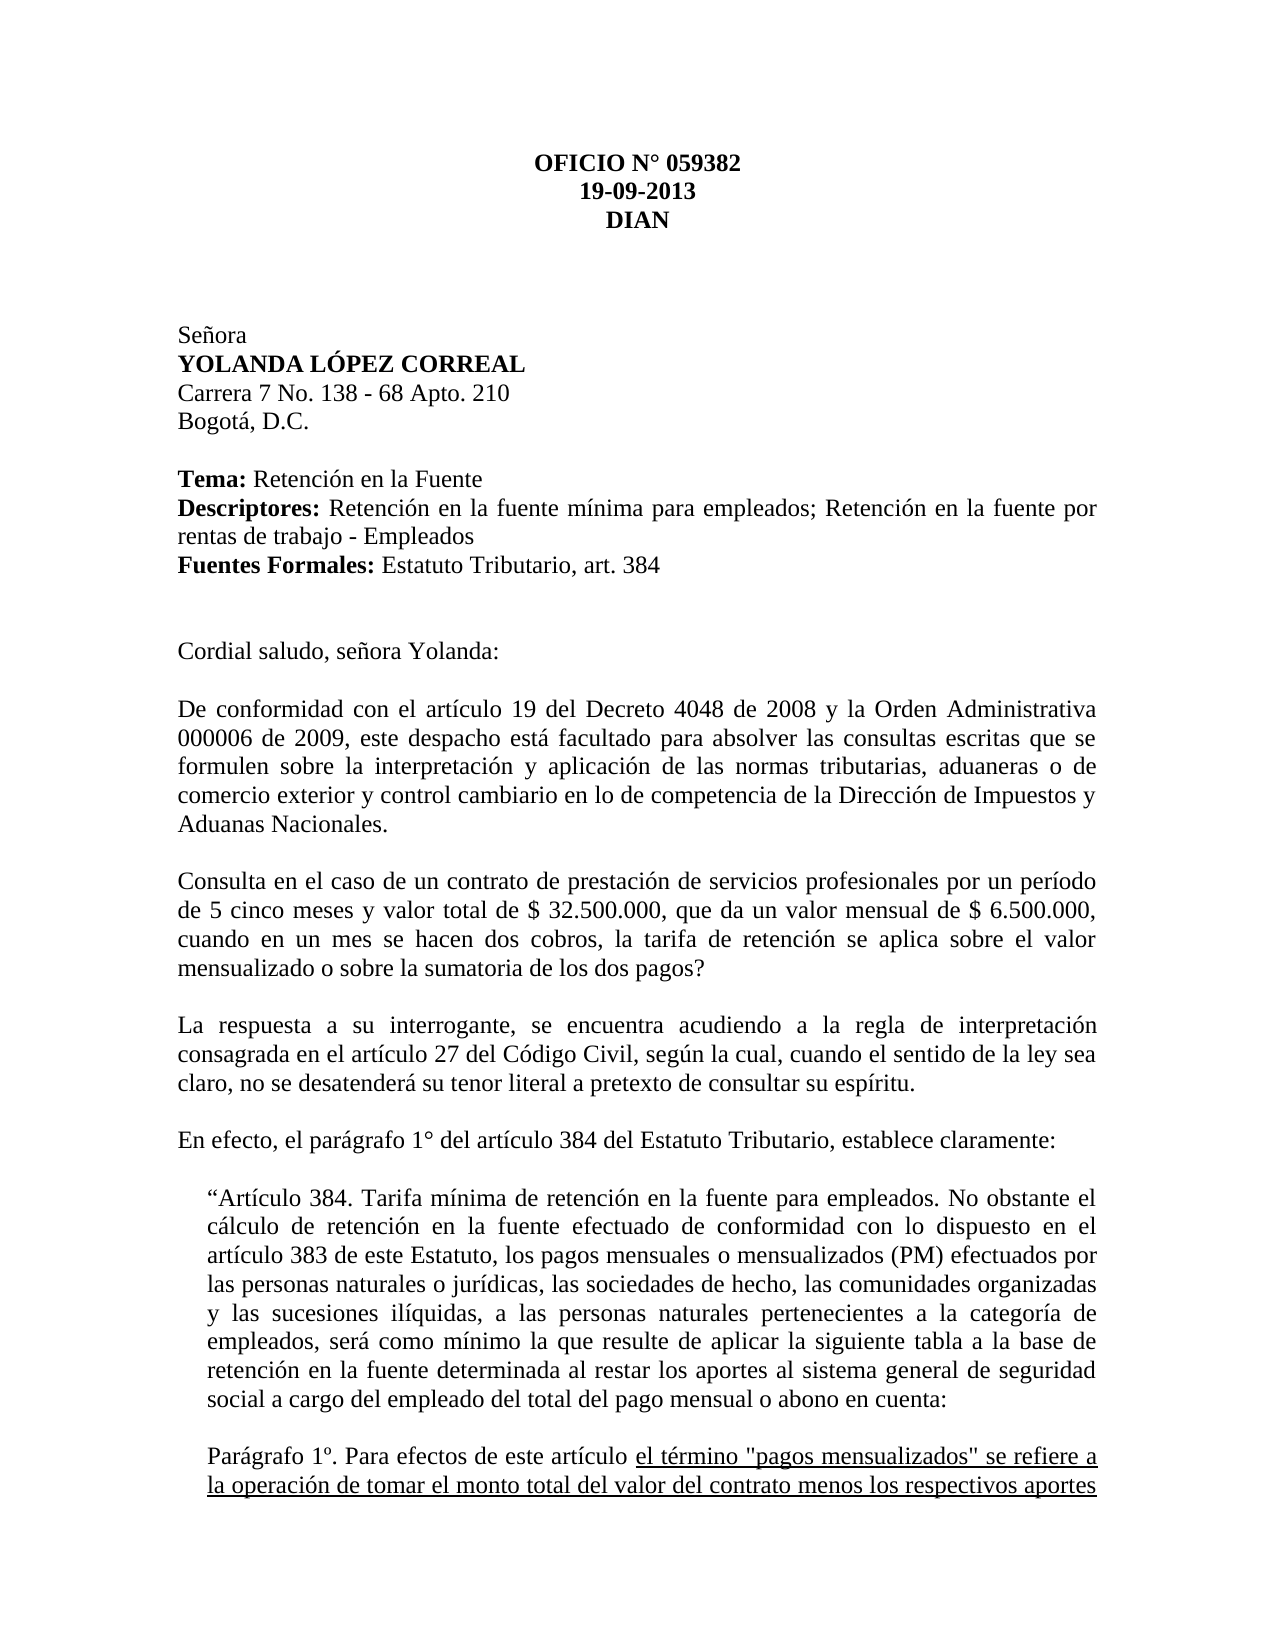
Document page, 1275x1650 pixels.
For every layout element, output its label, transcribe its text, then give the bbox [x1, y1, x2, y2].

text “Artículo 384. Tarifa mínima de retención en la fuente para empleados. No obstante el cálculo de retención en la fuente efectuado de conformidad con lo dispuesto en el artículo 383 de este Estatuto, los pagos mensuales o mensualizados (PM) efectuados por las personas naturales o jurídicas, las sociedades de hecho, las comunidades organizadas y las sucesiones ilíquidas, a las personas naturales pertenecientes a la categoría de empleados, será como mínimo la que resulte de aplicar la siguiente tabla a la base de retención en la fuente determinada al restar los aportes al sistema general de seguridad social a cargo del empleado del total del pago mensual o abono en cuenta: [207, 1183, 1098, 1413]
text En efecto, el parágrafo 1° del artículo 384 del Estatuto Tributario, establece claramente: [177, 1125, 1098, 1154]
text Carrera 7 No. 138 - 68 Apto. 210 [177, 378, 1098, 406]
text Tema: Retención en la Fuente [177, 464, 1098, 493]
text Señora [177, 320, 1098, 349]
text Consulta en el caso de un contrato de prestación de servicios profesionales por un período de 5 cinco meses y valor total de $ 32.500.000, que da un valor mensual de $ 6.500.000, cuando en un mes se hacen dos cobros, la tarifa de retención se aplica sobre el valor mensualizado o sobre la sumatoria de los dos pagos? [177, 866, 1098, 981]
text 19-09-2013 [177, 176, 1098, 205]
text Cordial saludo, señora Yolanda: [177, 636, 1098, 665]
text Bogotá, D.C. [177, 406, 1098, 435]
text Fuentes Formales: Estatuto Tributario, art. 384 [177, 550, 1098, 579]
text YOLANDA LÓPEZ CORREAL [177, 349, 1098, 378]
text DIAN [177, 205, 1098, 234]
text Descriptores: Retención en la fuente mínima para empleados; Retención en la fuente por rentas de trabajo - Empleados [177, 493, 1098, 550]
text La respuesta a su interrogante, se encuentra acudiendo a la regla de interpretación consagrada en el artículo 27 del Código Civil, según la cual, cuando el sentido de la ley sea claro, no se desatenderá su tenor literal a pretexto de consultar su espíritu. [177, 1010, 1098, 1096]
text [207, 1441, 1098, 1499]
text OFICIO N° 059382 [177, 148, 1098, 176]
text De conformidad con el artículo 19 del Decreto 4048 de 2008 y la Orden Administrativa 000006 de 2009, este despacho está facultado para absolver las consultas escritas que se formulen sobre la interpretación y aplicación de las normas tributarias, aduaneras o de comercio exterior y control cambiario en lo de competencia de la Dirección de Impuestos y Aduanas Nacionales. [177, 694, 1098, 838]
